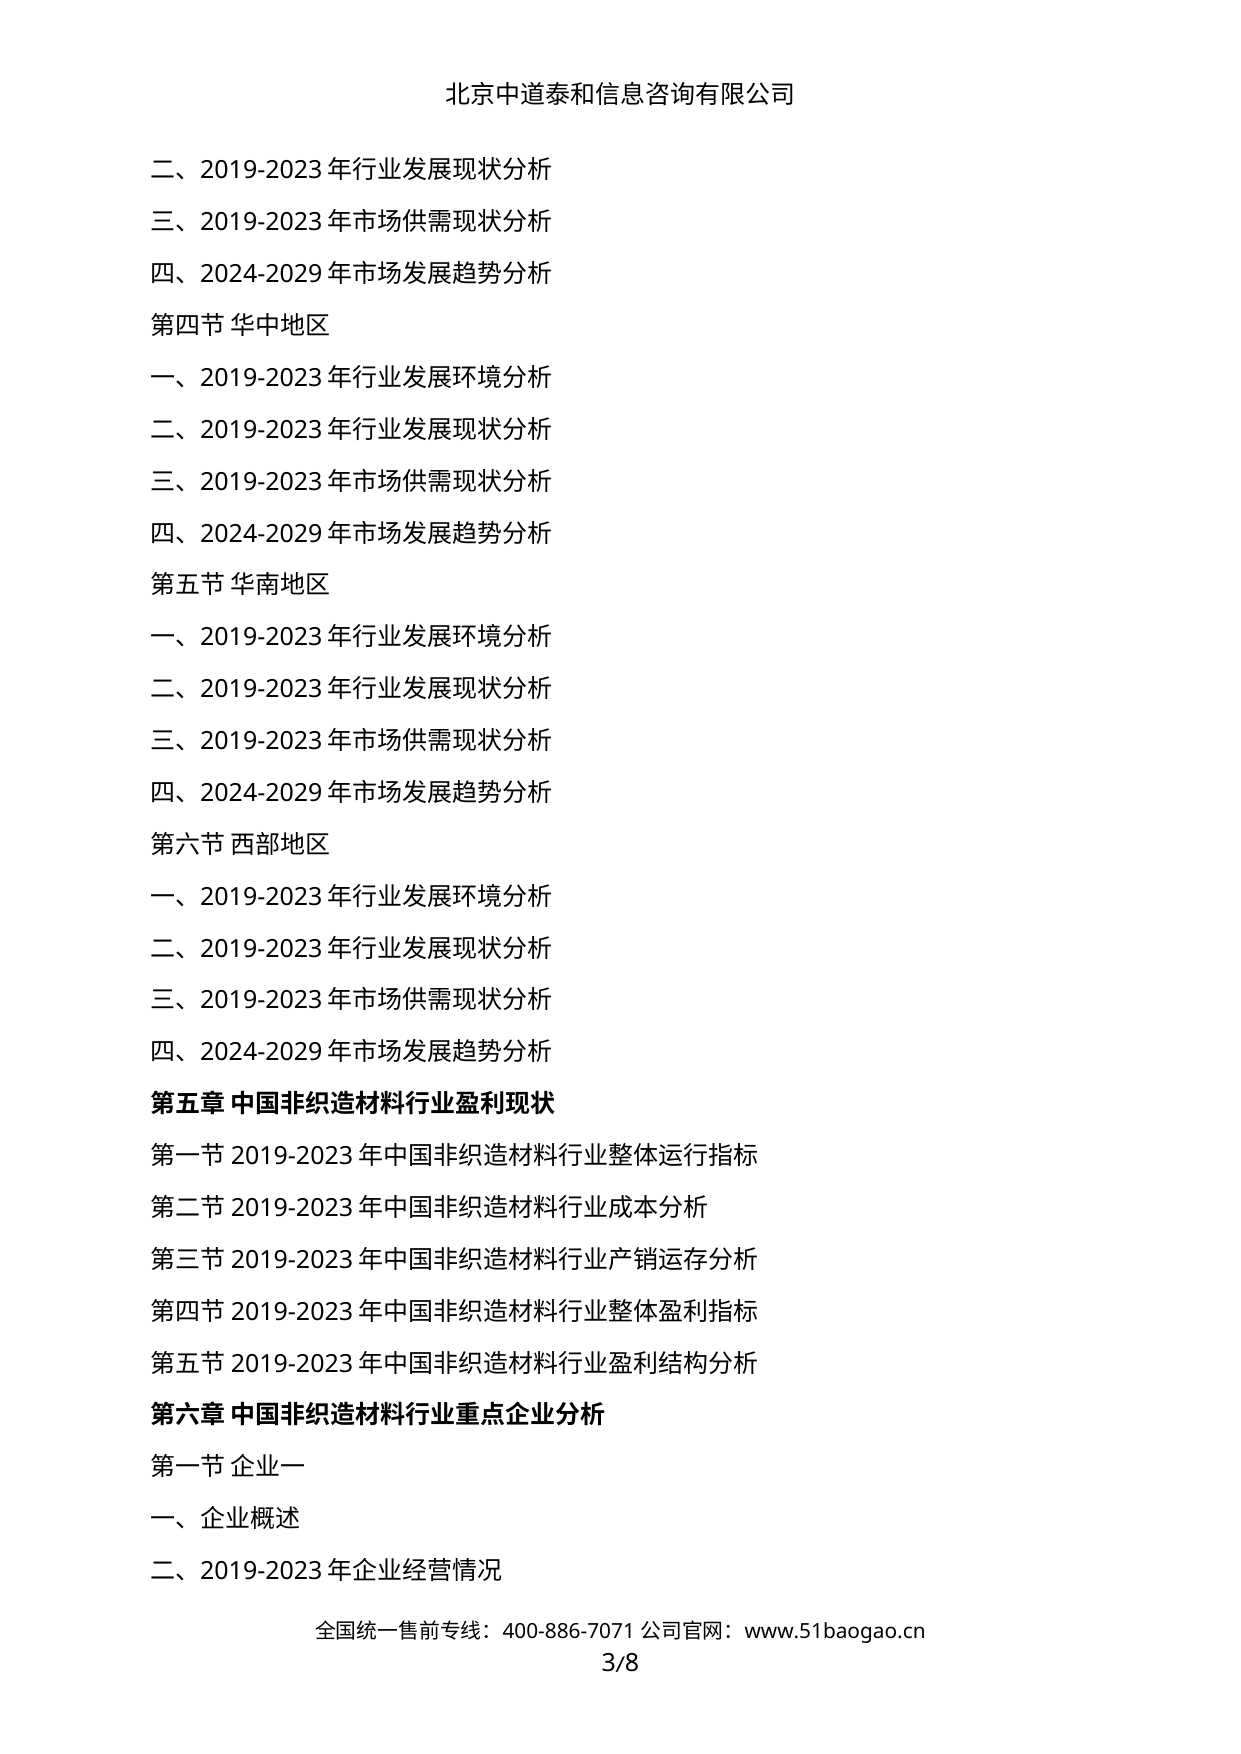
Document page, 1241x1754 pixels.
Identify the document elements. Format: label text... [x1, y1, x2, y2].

text 一、企业概述 [150, 1499, 1090, 1535]
text 一、2019-2023年行业发展环境分析 [150, 876, 1090, 912]
text 第一节 企业一 [150, 1447, 1090, 1483]
text 第五节 华南地区 [150, 565, 1090, 601]
text 一、2019-2023年行业发展环境分析 [150, 357, 1090, 394]
text 二、2019-2023年行业发展现状分析 [150, 409, 1090, 446]
text 三、2019-2023年市场供需现状分析 [150, 202, 1090, 238]
text 三、2019-2023年市场供需现状分析 [150, 721, 1090, 757]
text 二、2019-2023年企业经营情况 [150, 1551, 1090, 1587]
text 第六节 西部地区 [150, 824, 1090, 861]
text 第二节 2019-2023年中国非织造材料行业成本分析 [150, 1187, 1090, 1224]
text 四、2024-2029年市场发展趋势分析 [150, 254, 1090, 290]
text 第六章 中国非织造材料行业重点企业分析 [150, 1395, 1090, 1431]
text 第三节 2019-2023年中国非织造材料行业产销运存分析 [150, 1239, 1090, 1276]
text 第一节 2019-2023年中国非织造材料行业整体运行指标 [150, 1136, 1090, 1172]
text 四、2024-2029年市场发展趋势分析 [150, 513, 1090, 549]
text 二、2019-2023年行业发展现状分析 [150, 669, 1090, 705]
text 二、2019-2023年行业发展现状分析 [150, 150, 1090, 186]
text 四、2024-2029年市场发展趋势分析 [150, 1032, 1090, 1068]
text 二、2019-2023年行业发展现状分析 [150, 928, 1090, 964]
text 四、2024-2029年市场发展趋势分析 [150, 772, 1090, 809]
text 第四节 华中地区 [150, 306, 1090, 342]
text 第五节 2019-2023年中国非织造材料行业盈利结构分析 [150, 1343, 1090, 1379]
text 第四节 2019-2023年中国非织造材料行业整体盈利指标 [150, 1291, 1090, 1327]
text 一、2019-2023年行业发展环境分析 [150, 617, 1090, 653]
text 三、2019-2023年市场供需现状分析 [150, 980, 1090, 1016]
text 第五章 中国非织造材料行业盈利现状 [150, 1084, 1090, 1120]
text 三、2019-2023年市场供需现状分析 [150, 461, 1090, 497]
